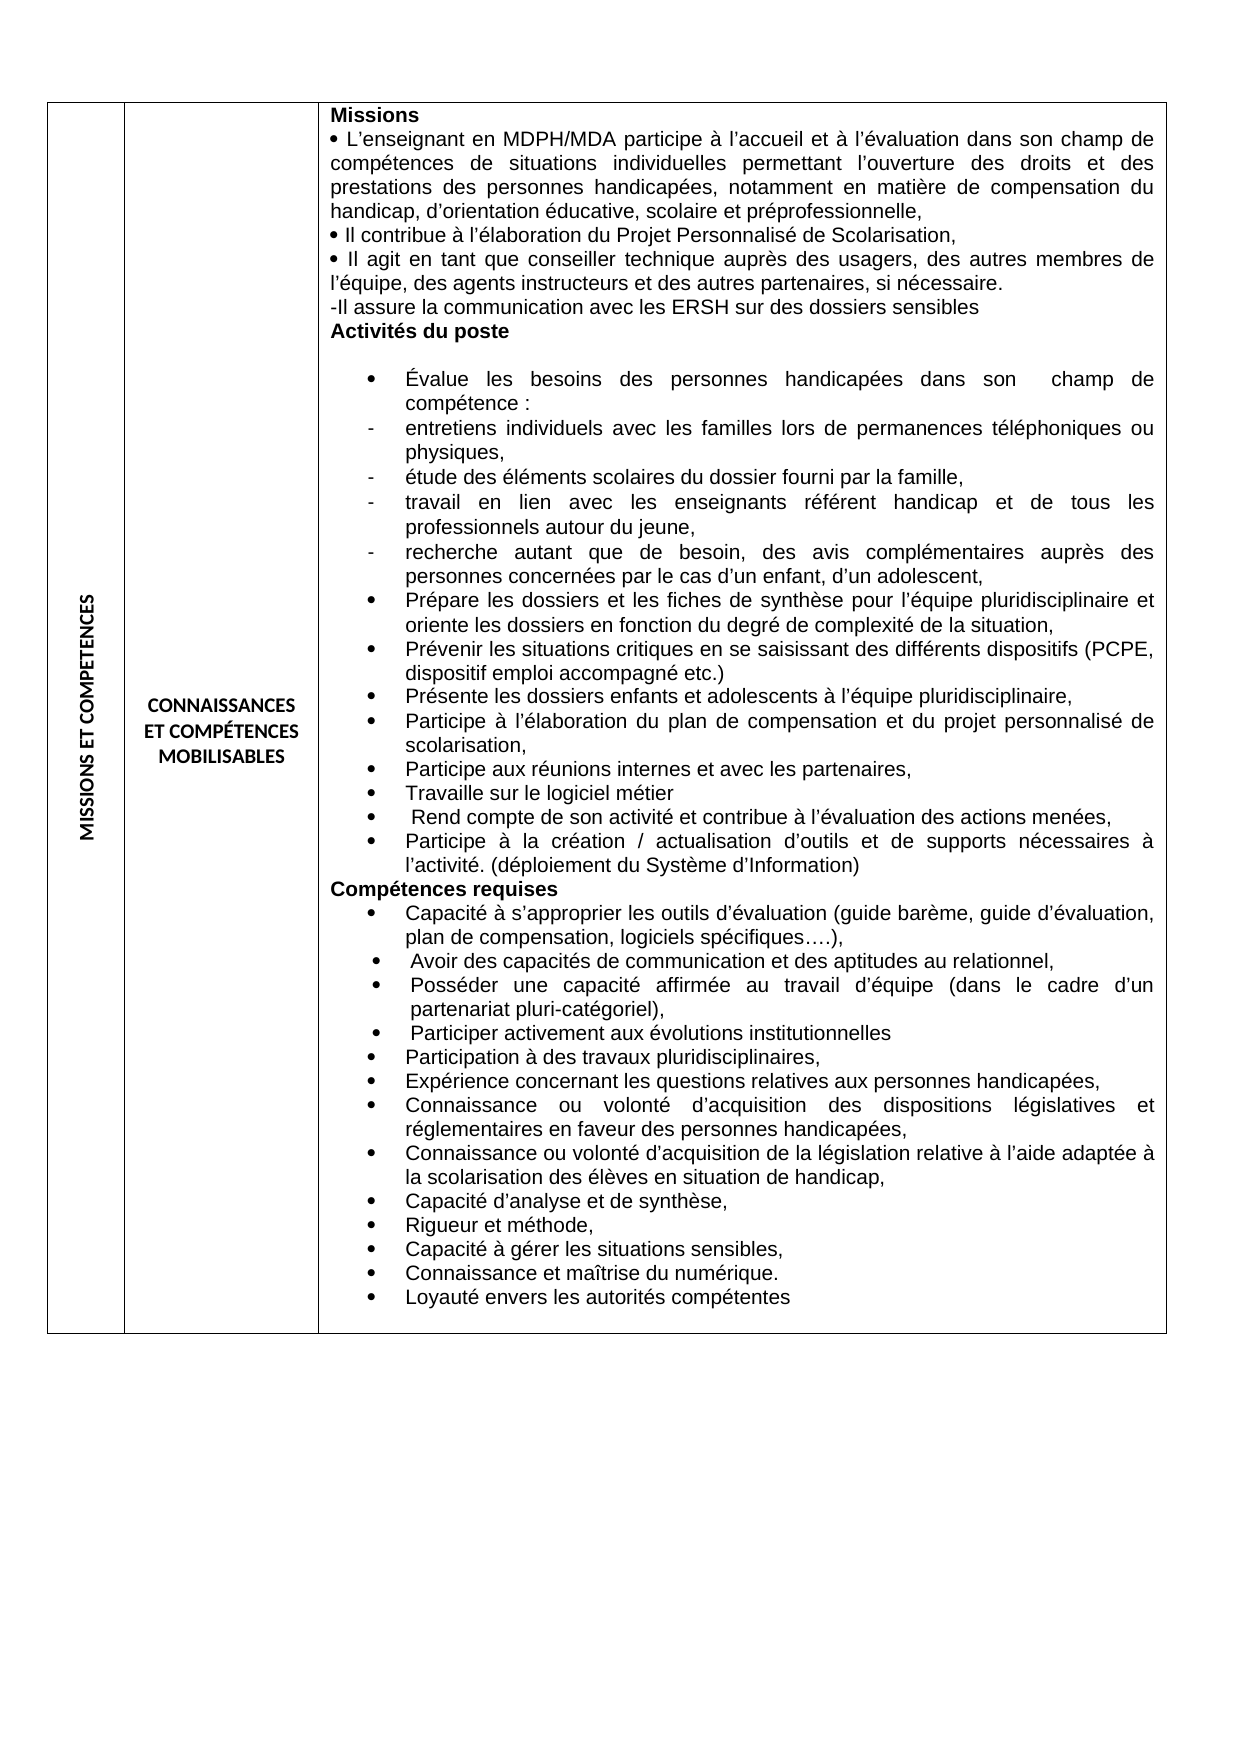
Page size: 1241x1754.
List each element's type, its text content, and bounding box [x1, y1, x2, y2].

table_cell CONNAISSANCES ET COMPÉTENCES MOBILISABLES [125, 103, 318, 1333]
table_cell MISSIONS ET COMPETENCES [48, 103, 124, 1333]
table_cell Missions L’enseignant en MDPH/MDA participe à l’accueil et à l’évaluation dans son champ de compétences de situations individuelles permettant l’ouverture des droits et des prestations des personnes handicapées, notamment en matière de compensation du handicap, d’orientation éducative, scolaire et préprofessionnelle, Il contribue à l’élaboration du Projet Personnalisé de Scolarisation, Il agit en tant que conseiller technique auprès des usagers, des autres membres de l’équipe, des agents instructeurs et des autres partenaires, si nécessaire. -Il assure la communication avec les ERSH sur des dossiers sensibles Activités du poste Évalue les besoins des personnes handicapées dans son champ de compétence : entretiens individuels avec les familles lors de permanences téléphoniques ou physiques, étude des éléments scolaires du dossier fourni par la famille, travail en lien avec les enseignants référent handicap et de tous les professionnels autour du jeune, recherche autant que de besoin, des avis complémentaires auprès des personnes concernées par le cas d’un enfant, d’un adolescent, Prépare les dossiers et les fiches de synthèse pour l’équipe pluridisciplinaire et oriente les dossiers en fonction du degré de complexité de la situation, Prévenir les situations critiques en se saisissant des différents dispositifs (PCPE, dispositif emploi accompagné etc.) Présente les dossiers enfants et adolescents à l’équipe pluridisciplinaire, Participe à l’élaboration du plan de compensation et du projet personnalisé de scolarisation, Participe aux réunions internes et avec les partenaires, Travaille sur le logiciel métier Rend compte de son activité et contribue à l’évaluation des actions menées, Participe à la création / actualisation d’outils et de supports nécessaires à l’activité. (déploiement du Système d’Information) Compétences requises Capacité à s’approprier les outils d’évaluation (guide barème, guide d’évaluation, plan de compensation, logiciels spécifiques….), Avoir des capacités de communication et des aptitudes au relationnel, Posséder une capacité affirmée au travail d’équipe (dans le cadre d’un partenariat pluri-catégoriel), Participer activement aux évolutions institutionnelles Participation à des travaux pluridisciplinaires, Expérience concernant les questions relatives aux personnes handicapées, Connaissance ou volonté d’acquisition des dispositions législatives et réglementaires en faveur des personnes handicapées, Connaissance ou volonté d’acquisition de la législation relative à l’aide adaptée à la scolarisation des élèves en situation de handicap, Capacité d’analyse et de synthèse, Rigueur et méthode, Capacité à gérer les situations sensibles, Connaissance et maîtrise du numérique. Loyauté envers les autorités compétentes [319, 103, 1166, 1333]
